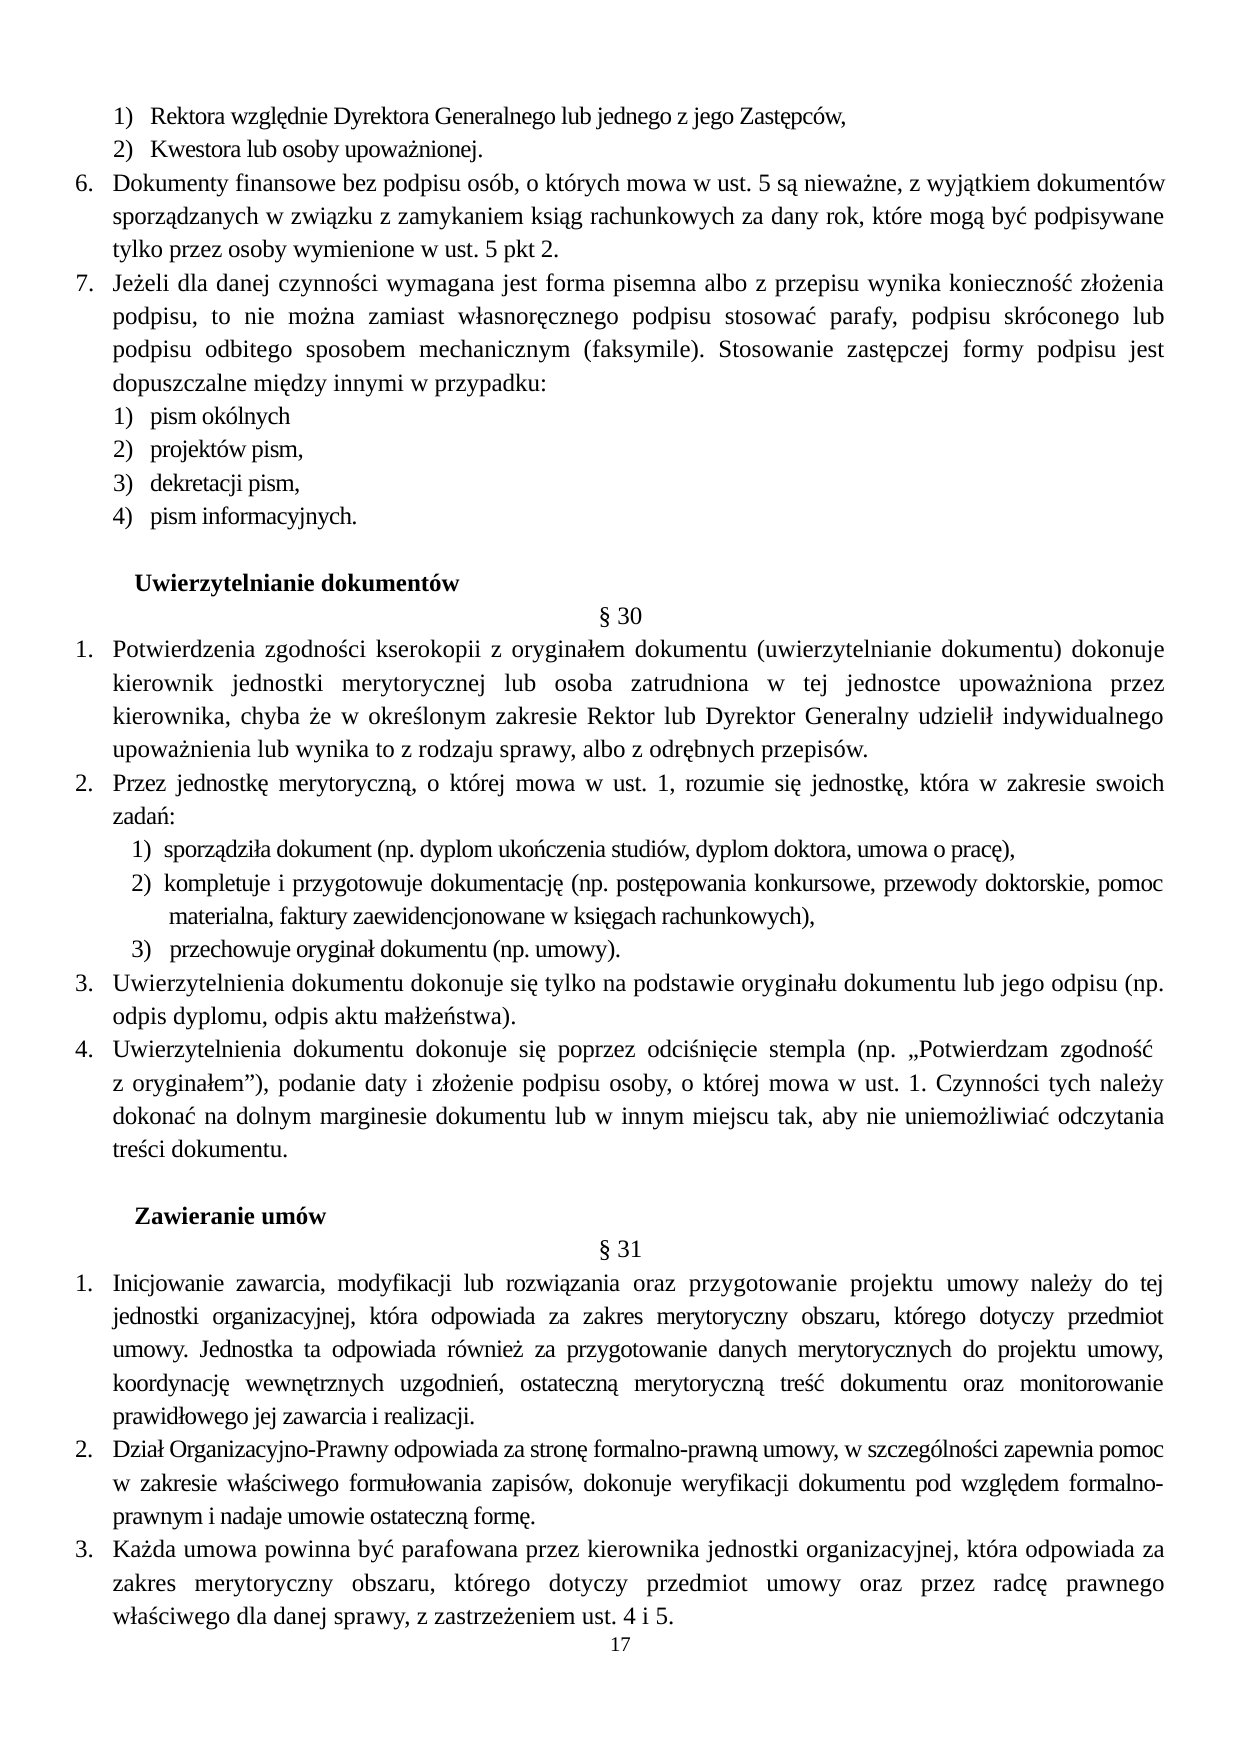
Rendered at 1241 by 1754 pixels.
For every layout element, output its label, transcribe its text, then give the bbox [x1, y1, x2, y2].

text § 31 [75, 1231, 1165, 1264]
subtitle Zawieranie umów [134, 1198, 1165, 1231]
list kompletuje i przygotowuje dokumentację (np. postępowania konkursowe, przewody doktorskie, pomoc materialna, faktury zaewidencjonowane w księgach rachunkowych), [131, 864, 1164, 931]
list sporządziła dokument (np. dyplom ukończenia studiów, dyplom doktora, umowa o pracę), [131, 831, 1164, 864]
list Rektora względnie Dyrektora Generalnego lub jednego z jego Zastępców, [113, 98, 1164, 131]
list projektów pism, [113, 431, 1164, 464]
list Inicjowanie zawarcia, modyfikacji lub rozwiązania oraz przygotowanie projektu umowy należy do tej jednostki organizacyjnej, która odpowiada za zakres merytoryczny obszaru, którego dotyczy przedmiot umowy. Jednostka ta odpowiada również za przygotowanie danych merytorycznych do projektu umowy, koordynację wewnętrznych uzgodnień, ostateczną merytoryczną treść dokumentu oraz monitorowanie prawidłowego jej zawarcia i realizacji. [75, 1264, 1164, 1431]
list dekretacji pism, [113, 464, 1164, 498]
list Dział Organizacyjno-Prawny odpowiada za stronę formalno-prawną umowy, w szczególności zapewnia pomoc w zakresie właściwego formułowania zapisów, dokonuje weryfikacji dokumentu pod względem formalno-prawnym i nadaje umowie ostateczną formę. [75, 1431, 1164, 1531]
list Uwierzytelnienia dokumentu dokonuje się poprzez odciśnięcie stempla (np. „Potwierdzam zgodność z oryginałem”), podanie daty i złożenie podpisu osoby, o której mowa w ust. 1. Czynności tych należy dokonać na dolnym marginesie dokumentu lub w innym miejscu tak, aby nie uniemożliwiać odczytania treści dokumentu. [75, 1031, 1165, 1164]
list pism okólnych [113, 398, 1164, 431]
list Dokumenty finansowe bez podpisu osób, o których mowa w ust. 5 są nieważne, z wyjątkiem dokumentów sporządzanych w związku z zamykaniem ksiąg rachunkowych za dany rok, które mogą być podpisywane tylko przez osoby wymienione w ust. 5 pkt 2. [75, 164, 1165, 264]
list Kwestora lub osoby upoważnionej. [113, 131, 1164, 164]
list Przez jednostkę merytoryczną, o której mowa w ust. 1, rozumie się jednostkę, która w zakresie swoich zadań: [75, 764, 1165, 831]
list Uwierzytelnienia dokumentu dokonuje się tylko na podstawie oryginału dokumentu lub jego odpisu (np. odpis dyplomu, odpis aktu małżeństwa). [75, 964, 1165, 1031]
subtitle Uwierzytelnianie dokumentów [134, 564, 1165, 598]
text § 30 [75, 598, 1165, 631]
list Jeżeli dla danej czynności wymagana jest forma pisemna albo z przepisu wynika konieczność złożenia podpisu, to nie można zamiast własnoręcznego podpisu stosować parafy, podpisu skróconego lub podpisu odbitego sposobem mechanicznym (faksymile). Stosowanie zastępczej formy podpisu jest dopuszczalne między innymi w przypadku: [75, 264, 1165, 398]
list przechowuje oryginał dokumentu (np. umowy). [131, 931, 1164, 964]
list Każda umowa powinna być parafowana przez kierownika jednostki organizacyjnej, która odpowiada za zakres merytoryczny obszaru, którego dotyczy przedmiot umowy oraz przez radcę prawnego właściwego dla danej sprawy, z zastrzeżeniem ust. 4 i 5. [75, 1531, 1165, 1631]
list Potwierdzenia zgodności kserokopii z oryginałem dokumentu (uwierzytelnianie dokumentu) dokonuje kierownik jednostki merytorycznej lub osoba zatrudniona w tej jednostce upoważniona przez kierownika, chyba że w określonym zakresie Rektor lub Dyrektor Generalny udzielił indywidualnego upoważnienia lub wynika to z rodzaju sprawy, albo z odrębnych przepisów. [75, 631, 1165, 764]
list pism informacyjnych. [112, 498, 1164, 531]
